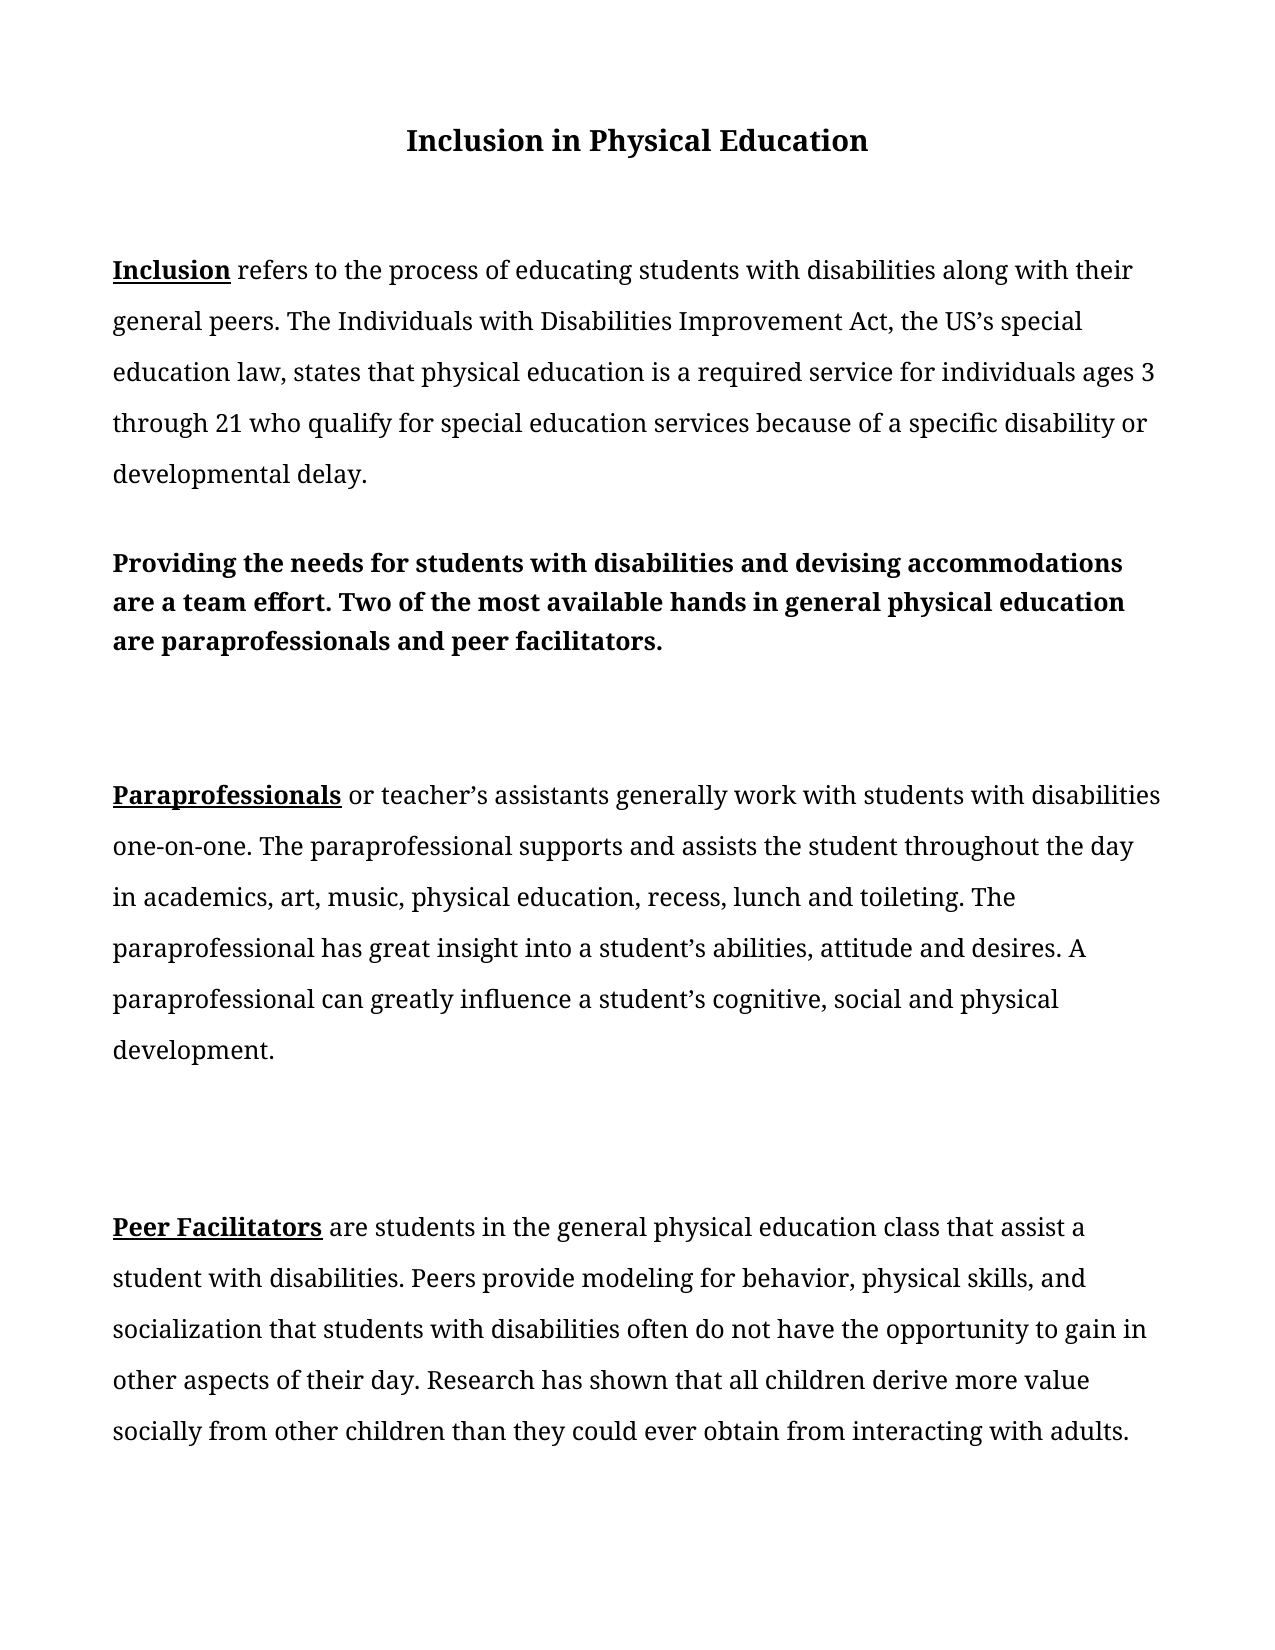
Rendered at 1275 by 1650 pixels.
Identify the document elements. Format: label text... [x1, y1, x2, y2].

text Peer Facilitators are students in the general physical education class that assist a student with disabilities. Peers provide modeling for behavior, physical skills, and socialization that students with disabilities often do not have the opportunity to gain in other aspects of their day. Research has shown that all children derive more value socially from other children than they could ever obtain from interacting with adults. [112, 1209, 1162, 1448]
text Inclusion refers to the process of educating students with disabilities along with their general peers. The Individuals with Disabilities Improvement Act, the US’s special education law, states that physical education is a required service for individuals ages 3 through 21 who qualify for special education services because of a specific disability or developmental delay. [112, 253, 1162, 491]
text Inclusion in Physical Education [112, 120, 1162, 160]
text Paraprofessionals or teacher’s assistants generally work with students with disabilities one-on-one. The paraprofessional supports and assists the student throughout the day in academics, art, music, physical education, recess, lunch and toileting. The paraprofessional has great insight into a student’s abilities, attitude and desires. A paraprofessional can greatly influence a student’s cognitive, social and physical development. [112, 777, 1162, 1067]
text Providing the needs for students with disabilities and devising accommodations are a team effort. Two of the most available hands in general physical education are paraprofessionals and peer facilitators. [112, 546, 1162, 658]
